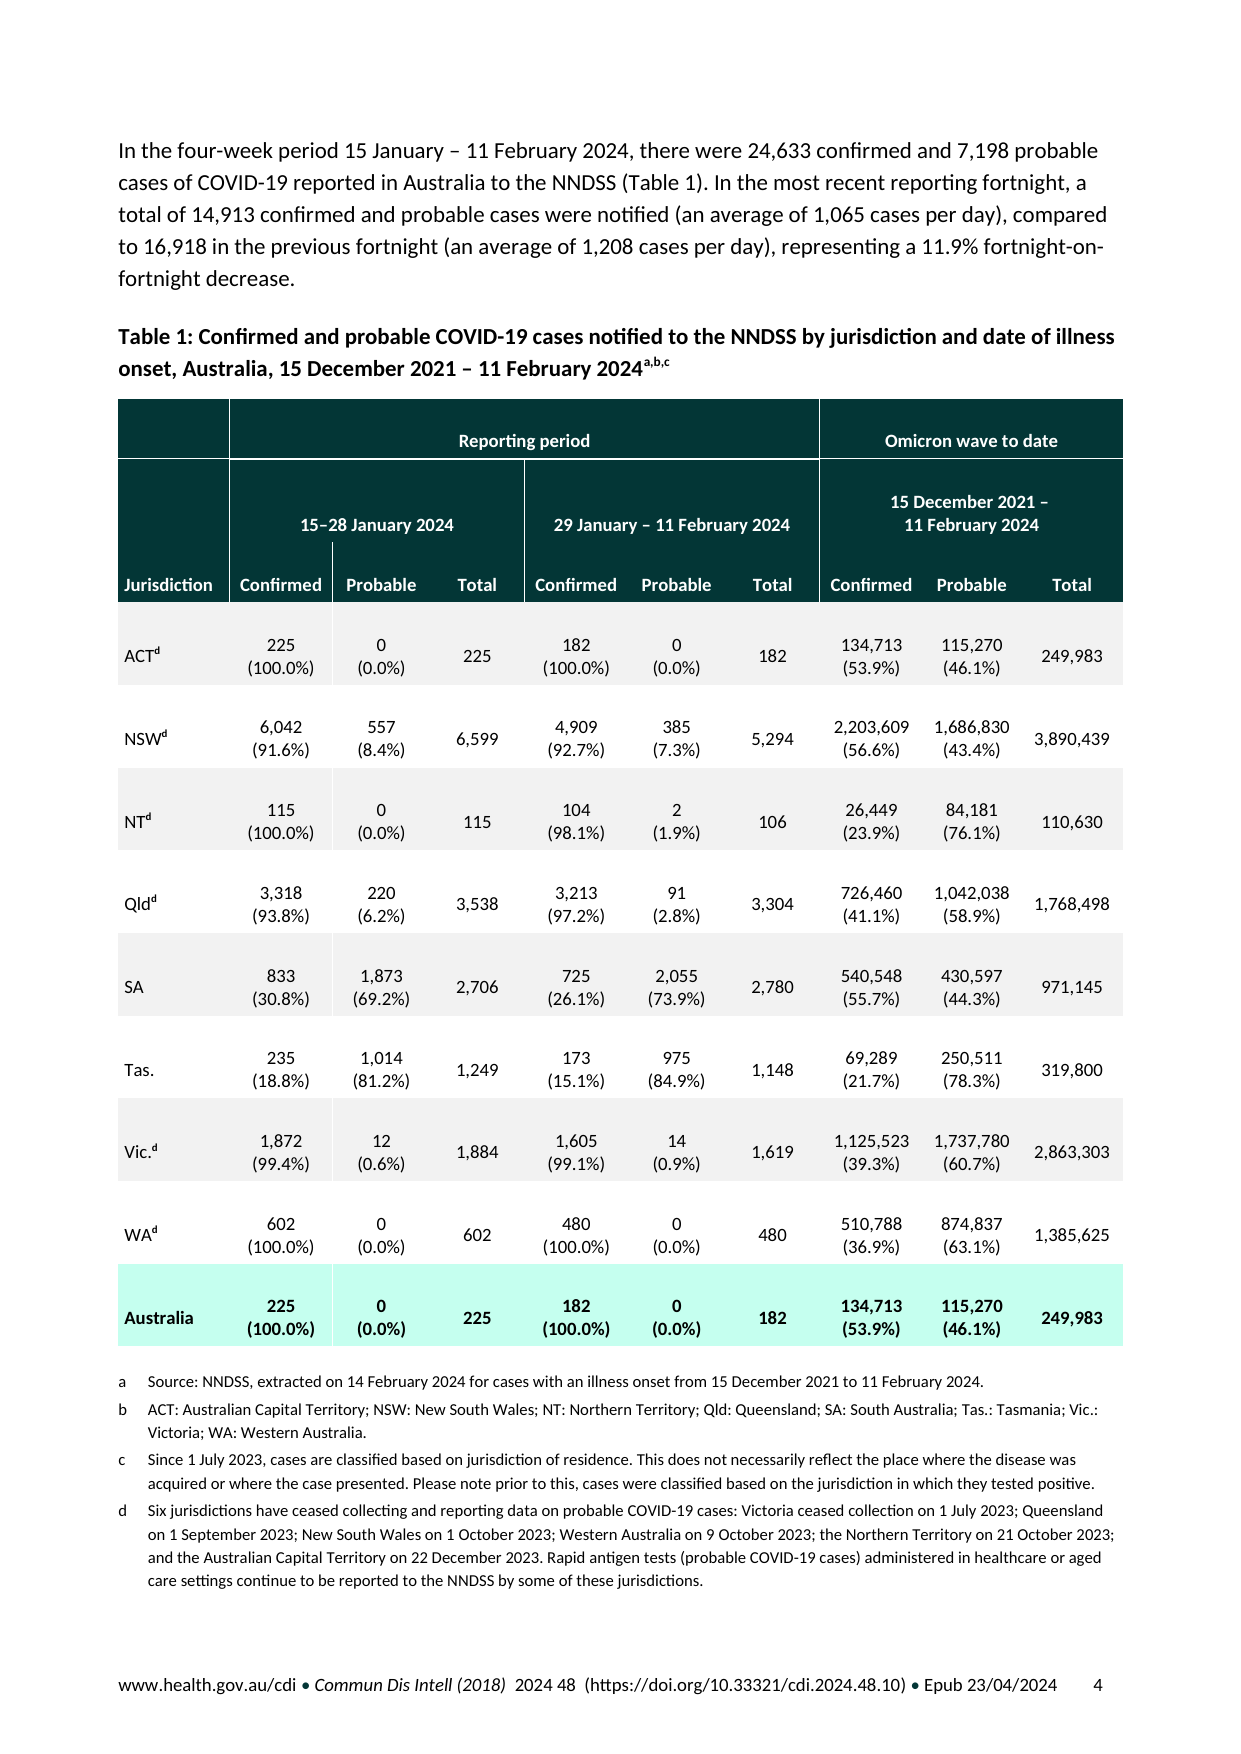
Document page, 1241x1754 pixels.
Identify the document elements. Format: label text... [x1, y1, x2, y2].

table_cell Confirmed [820, 542, 923, 602]
table_cell NSWd [118, 685, 229, 767]
table_cell 557 (8.4%) [333, 685, 430, 767]
text In the four-week period 15 January – 11 February 2024, there were 24,633 confirmed and 7,198 probable cases of COVID-19 reported in Australia to the NNDSS (Table 1). In the most recent reporting fortnight, a total of 14,913 confirmed and probable cases were notified (an average of 1,065 cases per day), compared to 16,918 in the previous fortnight (an average of 1,208 cases per day), representing a 11.9% fortnight-on-fortnight decrease. [118, 136, 1122, 293]
table_cell 1,686,830 (43.4%) [923, 685, 1020, 767]
table_cell Qldd [118, 850, 229, 933]
table_cell 3,213 (97.2%) [524, 850, 628, 933]
table_cell 2,863,303 [1020, 1098, 1123, 1181]
text a Source: NNDSS, extracted on 14 February 2024 for cases with an illness onset from 15 December 2021 to 11 February 2024. [118, 1371, 1122, 1392]
table_cell 182 (100.0%) [524, 602, 628, 685]
table_header Omicron wave to date [820, 399, 1123, 458]
table_cell 2 (1.9%) [628, 768, 725, 850]
table_cell 540,548 (55.7%) [820, 933, 923, 1016]
table_cell 5,294 [725, 685, 820, 767]
table_cell 1,872 (99.4%) [229, 1098, 332, 1181]
table_cell 0 (0.0%) [333, 602, 430, 685]
table_header Reporting period [230, 399, 819, 458]
table_cell 1,768,498 [1020, 850, 1123, 933]
table_cell 510,788 (36.9%) [820, 1181, 923, 1264]
table_cell NTd [118, 768, 229, 850]
table_cell Tas. [118, 1016, 229, 1098]
table_cell 975 (84.9%) [628, 1016, 725, 1098]
table_cell 110,630 [1020, 768, 1123, 850]
table_cell 3,304 [725, 850, 820, 933]
table_cell Vic.d [118, 1098, 229, 1181]
table_cell 173 (15.1%) [524, 1016, 628, 1098]
table_cell 1,737,780 (60.7%) [923, 1098, 1020, 1181]
table_cell 1,014 (81.2%) [333, 1016, 430, 1098]
table_cell 6,042 (91.6%) [229, 685, 332, 767]
table_cell 182 [725, 602, 820, 685]
table_cell 602 (100.0%) [229, 1181, 332, 1264]
table_cell Australia [118, 1264, 229, 1346]
table_cell Confirmed [230, 542, 332, 602]
table_cell 220 (6.2%) [333, 850, 430, 933]
table_cell 2,055 (73.9%) [628, 933, 725, 1016]
table_cell 0 (0.0%) [628, 602, 725, 685]
table_cell 833 (30.8%) [229, 933, 332, 1016]
table_cell 319,800 [1020, 1016, 1123, 1098]
table_cell 249,983 [1020, 1264, 1123, 1346]
table_cell 249,983 [1020, 602, 1123, 685]
table_cell Confirmed [525, 542, 628, 602]
table_cell 3,538 [430, 850, 524, 933]
text d Six jurisdictions have ceased collecting and reporting data on probable COVID-19 cases: Victoria ceased collection on 1 July 2023; Queensland on 1 September 2023; New South Wales on 1 October 2023; Western Australia on 9 October 2023; the Northern Territory on 21 October 2023; and the Australian Capital Territory on 22 December 2023. Rapid antigen tests (probable COVID-19 cases) administered in healthcare or aged care settings continue to be reported to the NNDSS by some of these jurisdictions. [118, 1501, 1122, 1591]
table_cell 1,619 [725, 1098, 820, 1181]
table_cell 225 [430, 602, 524, 685]
table_cell 1,873 (69.2%) [333, 933, 430, 1016]
table_cell 6,599 [430, 685, 524, 767]
table_cell 84,181 (76.1%) [923, 768, 1020, 850]
table_cell 250,511 (78.3%) [923, 1016, 1020, 1098]
table_cell WAd [118, 1181, 229, 1264]
table_cell 3,890,439 [1020, 685, 1123, 767]
table_cell 15–28 January 2024 [230, 460, 524, 542]
table_cell 0 (0.0%) [333, 1181, 430, 1264]
table_cell Total [725, 542, 819, 602]
table_cell 874,837 (63.1%) [923, 1181, 1020, 1264]
table_cell 104 (98.1%) [524, 768, 628, 850]
table_cell 0 (0.0%) [628, 1264, 725, 1346]
table_cell Probable [923, 542, 1020, 602]
table_cell ACTd [118, 602, 229, 685]
table_cell Total [1020, 542, 1123, 602]
table_cell 726,460 (41.1%) [820, 850, 923, 933]
table_cell 91 (2.8%) [628, 850, 725, 933]
table_cell SA [118, 933, 229, 1016]
table_cell 2,203,609 (56.6%) [820, 685, 923, 767]
table_cell 1,884 [430, 1098, 524, 1181]
table_cell 29 January – 11 February 2024 [525, 460, 819, 542]
table_cell Jurisdiction [118, 542, 229, 602]
table_cell 69,289 (21.7%) [820, 1016, 923, 1098]
table_cell 182 [725, 1264, 820, 1346]
table_cell 480 [725, 1181, 820, 1264]
table_cell 235 (18.8%) [229, 1016, 332, 1098]
table_cell 225 (100.0%) [229, 602, 332, 685]
table_cell 0 (0.0%) [333, 768, 430, 850]
table_cell 225 [430, 1264, 524, 1346]
table_cell 602 [430, 1181, 524, 1264]
table_cell 12 (0.6%) [333, 1098, 430, 1181]
table_cell 725 (26.1%) [524, 933, 628, 1016]
table_cell 26,449 (23.9%) [820, 768, 923, 850]
table_cell 1,042,038 (58.9%) [923, 850, 1020, 933]
table_cell Probable [333, 542, 430, 602]
table_cell 225 (100.0%) [229, 1264, 332, 1346]
table_cell 115 (100.0%) [229, 768, 332, 850]
table_cell 15 December 2021 – 11 February 2024 [820, 459, 1123, 542]
table_cell 1,385,625 [1020, 1181, 1123, 1264]
table_cell 2,780 [725, 933, 820, 1016]
table_cell 1,249 [430, 1016, 524, 1098]
table_cell 115,270 (46.1%) [923, 602, 1020, 685]
table_cell 1,605 (99.1%) [524, 1098, 628, 1181]
table_cell Probable [628, 542, 725, 602]
table_cell 182 (100.0%) [524, 1264, 628, 1346]
title Table 1: Confirmed and probable COVID-19 cases notified to the NNDSS by jurisdiction and date of illness onset, Australia, 15 December 2021 – 11 February 2024a,b,c [118, 322, 1122, 382]
table_cell 134,713 (53.9%) [820, 1264, 923, 1346]
table_cell 480 (100.0%) [524, 1181, 628, 1264]
table_cell 1,125,523 (39.3%) [820, 1098, 923, 1181]
table_cell 134,713 (53.9%) [820, 602, 923, 685]
table_cell 4,909 (92.7%) [524, 685, 628, 767]
table_cell 430,597 (44.3%) [923, 933, 1020, 1016]
table_cell [118, 459, 229, 542]
table_cell 971,145 [1020, 933, 1123, 1016]
table_cell 3,318 (93.8%) [229, 850, 332, 933]
table_cell 106 [725, 768, 820, 850]
table_cell 0 (0.0%) [333, 1264, 430, 1346]
table_cell 2,706 [430, 933, 524, 1016]
text b ACT: Australian Capital Territory; NSW: New South Wales; NT: Northern Territory; Qld: Queensland; SA: South Australia; Tas.: Tasmania; Vic.: Victoria; WA: Western Australia. [118, 1399, 1122, 1442]
table_cell 115 [430, 768, 524, 850]
table_cell 115,270 (46.1%) [923, 1264, 1020, 1346]
table_cell 1,148 [725, 1016, 820, 1098]
table_cell 385 (7.3%) [628, 685, 725, 767]
table_cell Total [430, 542, 524, 602]
table_cell 0 (0.0%) [628, 1181, 725, 1264]
table_cell 14 (0.9%) [628, 1098, 725, 1181]
text c Since 1 July 2023, cases are classified based on jurisdiction of residence. This does not necessarily reflect the place where the disease was acquired or where the case presented. Please note prior to this, cases were classified based on the jurisdiction in which they tested positive. [118, 1450, 1122, 1493]
table_header [118, 399, 229, 458]
